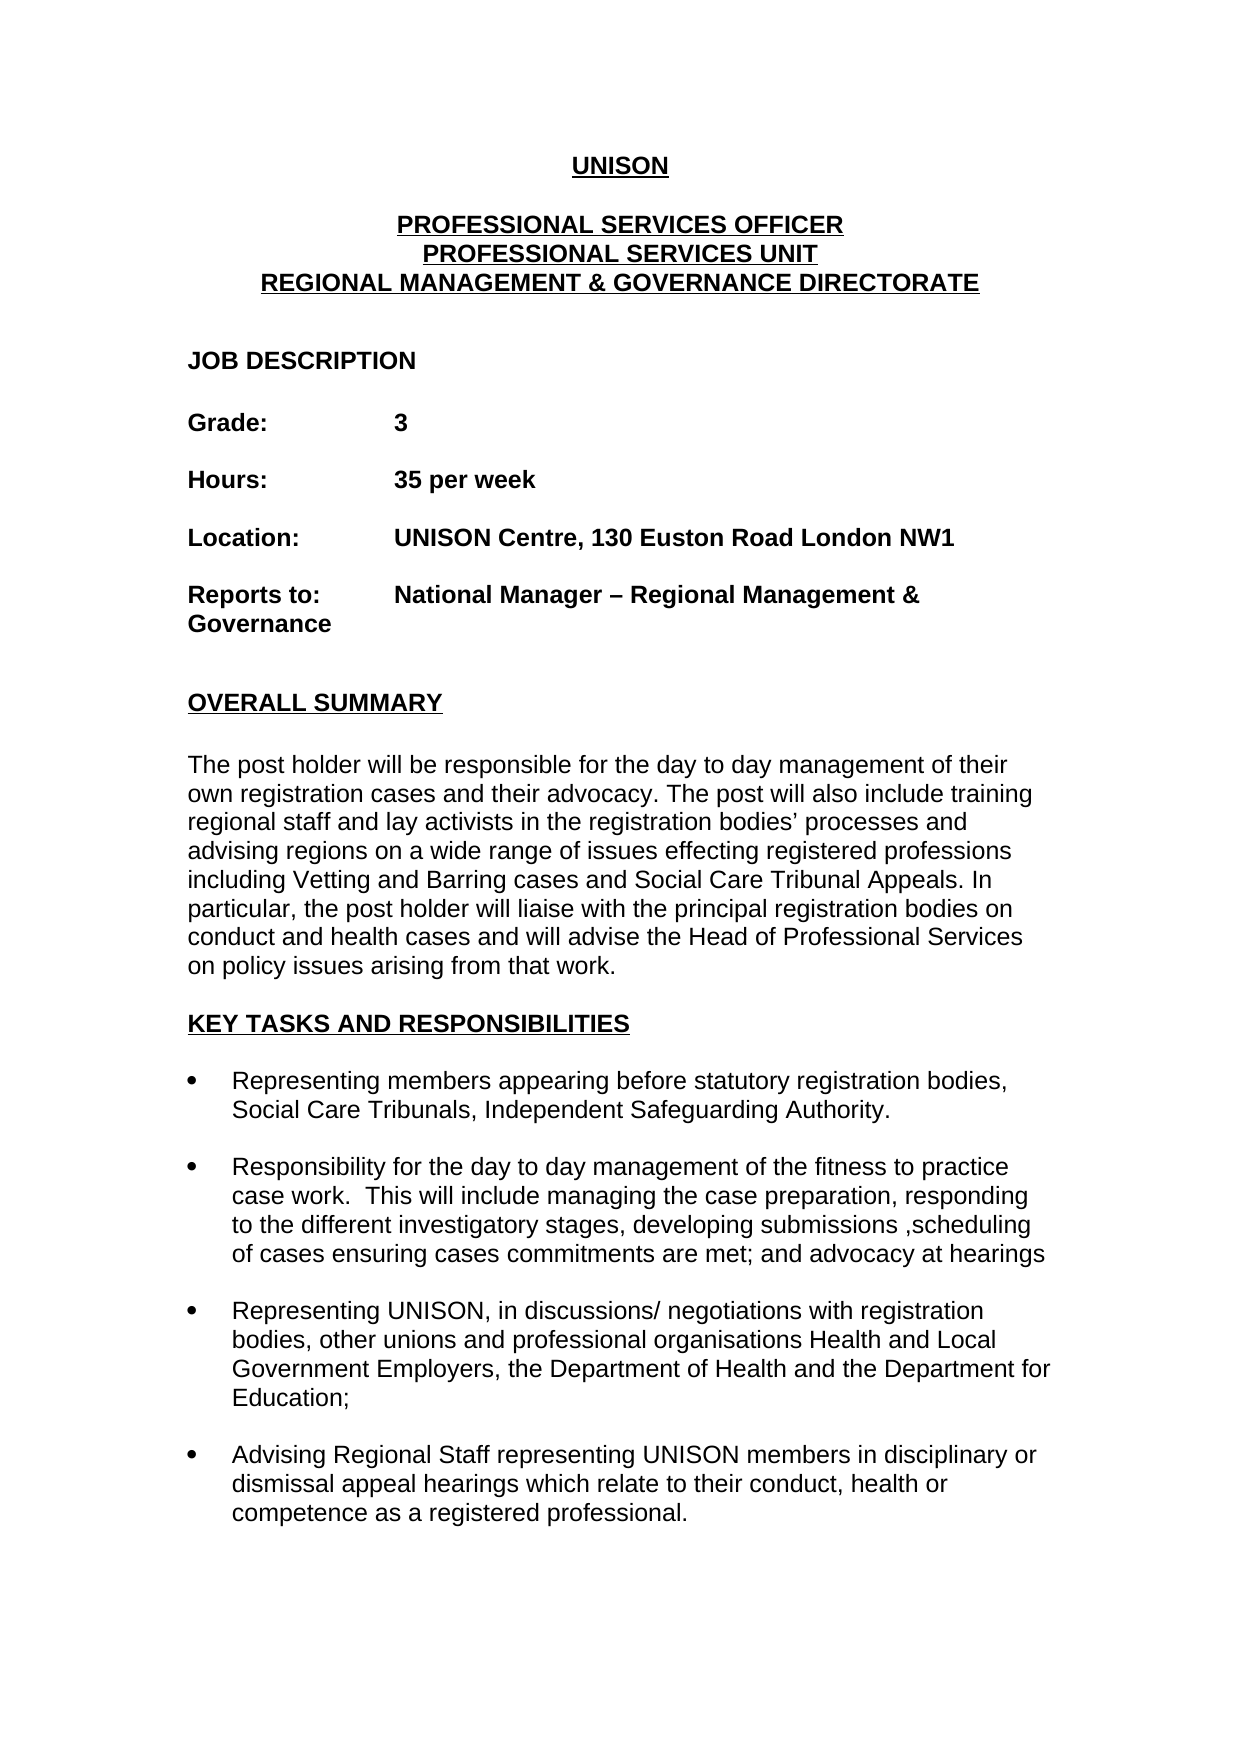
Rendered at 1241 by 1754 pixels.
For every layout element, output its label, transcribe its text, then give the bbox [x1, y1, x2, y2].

text PROFESSIONAL SERVICES OFFICER [187, 210, 1053, 239]
text Reports to: National Manager – Regional Management & Governance [187, 581, 1053, 638]
subtitle OVERALL SUMMARY [187, 688, 1053, 717]
text Hours: 35 per week [187, 466, 1053, 494]
text PROFESSIONAL SERVICES UNIT [187, 239, 1053, 267]
list Advising Regional Staff representing UNISON members in disciplinary or dismissal appeal hearings which relate to their conduct, health or competence as a registered professional. [187, 1440, 1053, 1526]
list Representing UNISON, in discussions/ negotiations with registration bodies, other unions and professional organisations Health and Local Government Employers, the Department of Health and the Department for Education; [187, 1296, 1053, 1411]
text UNISON [187, 150, 1053, 180]
text REGIONAL MANAGEMENT & GOVERNANCE DIRECTORATE [187, 267, 1053, 296]
text The post holder will be responsible for the day to day management of their own registration cases and their advocacy. The post will also include training regional staff and lay activists in the registration bodies’ processes and advising regions on a wide range of issues effecting registered professions including Vetting and Barring cases and Social Care Tribunal Appeals. In particular, the post holder will liaise with the principal registration bodies on conduct and health cases and will advise the Head of Professional Services on policy issues arising from that work. [187, 750, 1053, 980]
list Representing members appearing before statutory registration bodies, Social Care Tribunals, Independent Safeguarding Authority. [187, 1066, 1053, 1124]
text Grade: 3 [187, 408, 1053, 437]
subtitle JOB DESCRIPTION [187, 346, 1053, 375]
text Location: UNISON Centre, 130 Euston Road London NW1 [187, 523, 1053, 552]
list Responsibility for the day to day management of the fitness to practice case work. This will include managing the case preparation, responding to the different investigatory stages, developing submissions ,scheduling of cases ensuring cases commitments are met; and advocacy at hearings [187, 1152, 1053, 1267]
text KEY TASKS AND RESPONSIBILITIES [187, 1008, 1053, 1037]
